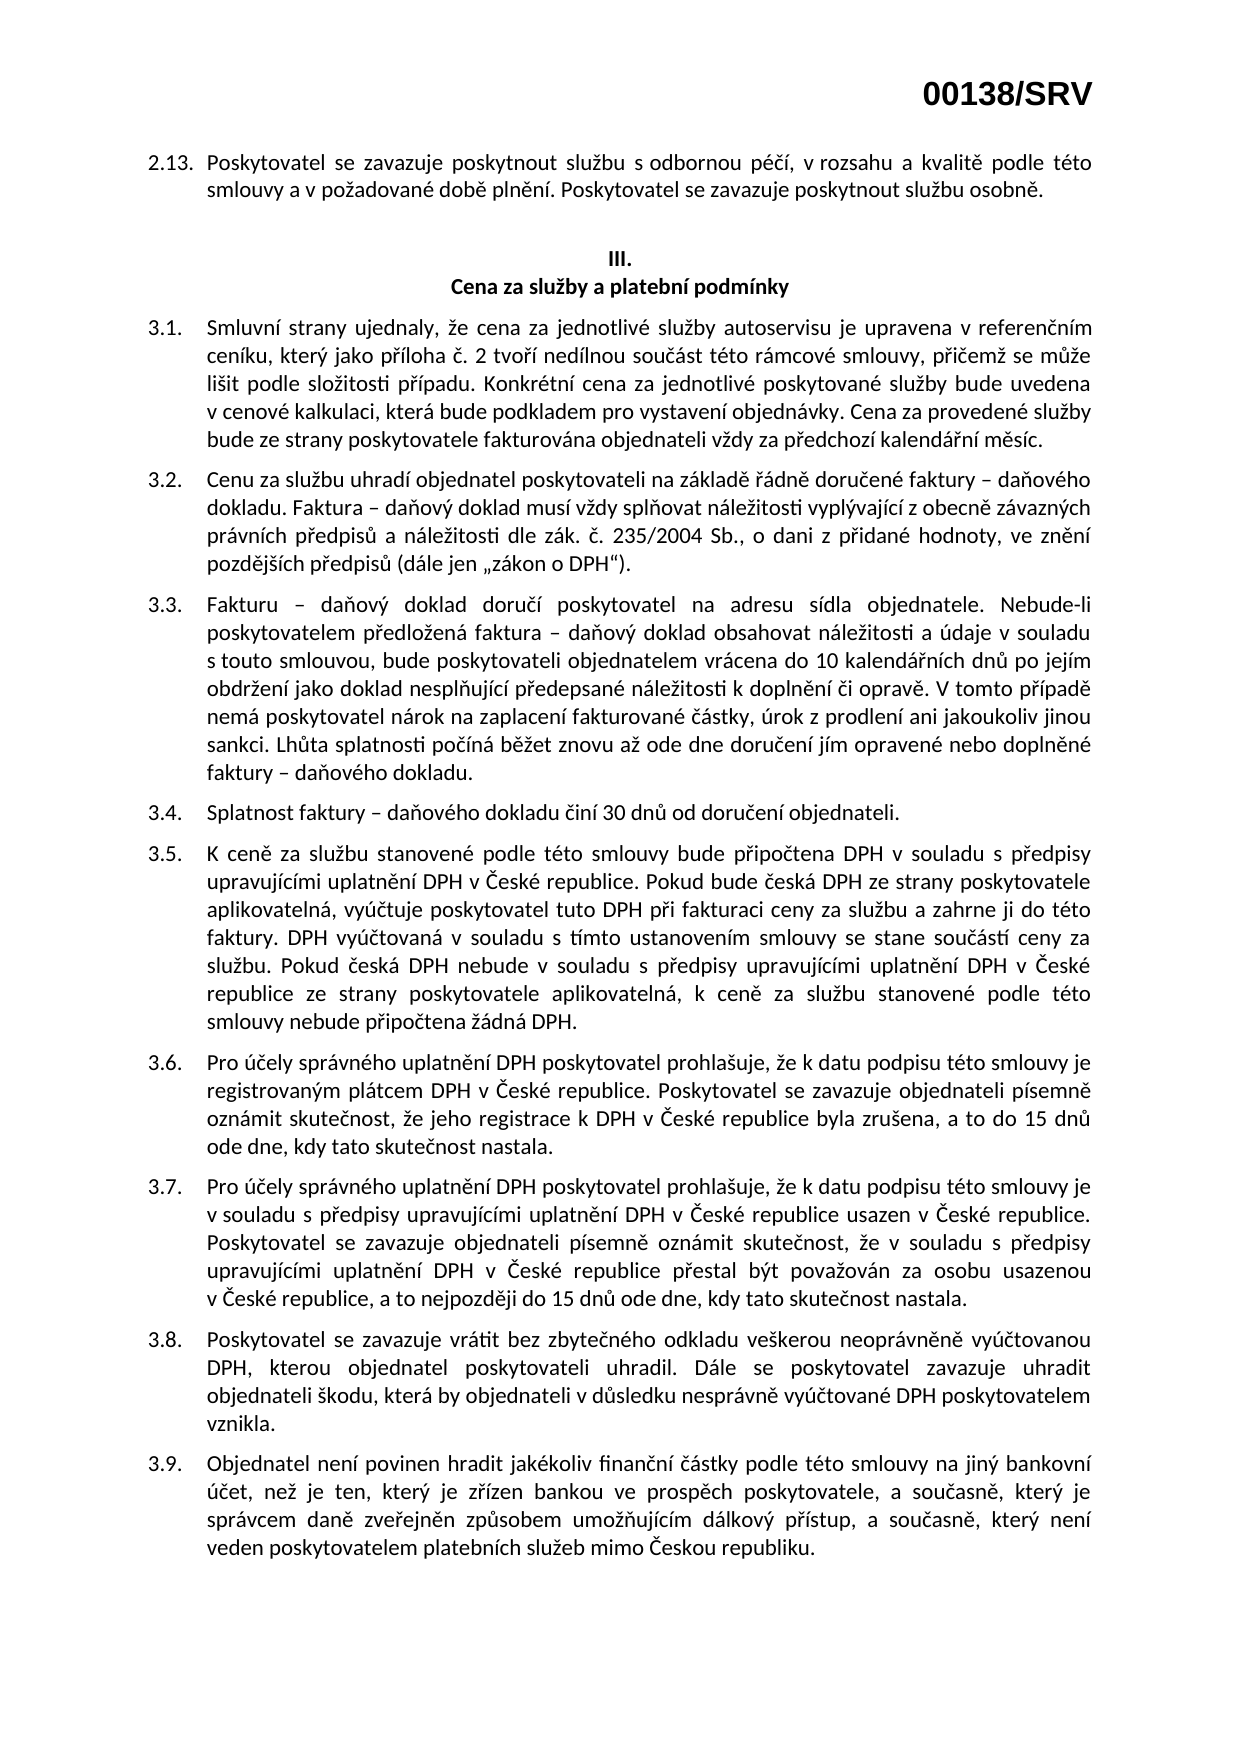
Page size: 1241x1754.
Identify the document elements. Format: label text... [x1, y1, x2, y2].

list K ceně za službu stanovené podle této smlouvy bude připočtena DPH v souladu s předpisy upravujícími uplatnění DPH v České republice. Pokud bude česká DPH ze strany poskytovatele aplikovatelná, vyúčtuje poskytovatel tuto DPH při fakturaci ceny za službu a zahrne ji do této faktury. DPH vyúčtovaná v souladu s tímto ustanovením smlouvy se stane součástí ceny za službu. Pokud česká DPH nebude v souladu s předpisy upravujícími uplatnění DPH v České republice ze strany poskytovatele aplikovatelná, k ceně za službu stanovené podle této smlouvy nebude připočtena žádná DPH. [148, 839, 1093, 1035]
list Splatnost faktury – daňového dokladu činí 30 dnů od doručení objednateli. [148, 798, 1093, 827]
list Poskytovatel se zavazuje poskytnout službu s odbornou péčí, v rozsahu a kvalitě podle této smlouvy a v požadované době plnění. Poskytovatel se zavazuje poskytnout službu osobně. [148, 148, 1093, 204]
list Pro účely správného uplatnění DPH poskytovatel prohlašuje, že k datu podpisu této smlouvy je registrovaným plátcem DPH v České republice. Poskytovatel se zavazuje objednateli písemně oznámit skutečnost, že jeho registrace k DPH v České republice byla zrušena, a to do 15 dnů ode dne, kdy tato skutečnost nastala. [148, 1048, 1093, 1160]
text Cena za služby a platební podmínky [148, 272, 1093, 300]
list Cenu za službu uhradí objednatel poskytovateli na základě řádně doručené faktury – daňového dokladu. Faktura – daňový doklad musí vždy splňovat náležitosti vyplývající z obecně závazných právních předpisů a náležitosti dle zák. č. 235/2004 Sb., o dani z přidané hodnoty, ve znění pozdějších předpisů (dále jen „zákon o DPH“). [148, 465, 1093, 577]
list Objednatel není povinen hradit jakékoliv finanční částky podle této smlouvy na jiný bankovní účet, než je ten, který je zřízen bankou ve prospěch poskytovatele, a současně, který je správcem daně zveřejněn způsobem umožňujícím dálkový přístup, a současně, který není veden poskytovatelem platebních služeb mimo Českou republiku. [148, 1449, 1093, 1562]
list Poskytovatel se zavazuje vrátit bez zbytečného odkladu veškerou neoprávněně vyúčtovanou DPH, kterou objednatel poskytovateli uhradil. Dále se poskytovatel zavazuje uhradit objednateli škodu, která by objednateli v důsledku nesprávně vyúčtované DPH poskytovatelem vznikla. [148, 1325, 1093, 1437]
list Pro účely správného uplatnění DPH poskytovatel prohlašuje, že k datu podpisu této smlouvy je v souladu s předpisy upravujícími uplatnění DPH v České republice usazen v České republice. Poskytovatel se zavazuje objednateli písemně oznámit skutečnost, že v souladu s předpisy upravujícími uplatnění DPH v České republice přestal být považován za osobu usazenou v České republice, a to nejpozději do 15 dnů ode dne, kdy tato skutečnost nastala. [148, 1172, 1093, 1312]
list Smluvní strany ujednaly, že cena za jednotlivé služby autoservisu je upravena v referenčním ceníku, který jako příloha č. 2 tvoří nedílnou součást této rámcové smlouvy, přičemž se může lišit podle složitosti případu. Konkrétní cena za jednotlivé poskytované služby bude uvedena v cenové kalkulaci, která bude podkladem pro vystavení objednávky. Cena za provedené služby bude ze strany poskytovatele fakturována objednateli vždy za předchozí kalendářní měsíc. [148, 313, 1093, 453]
text III. [148, 244, 1093, 272]
list Fakturu – daňový doklad doručí poskytovatel na adresu sídla objednatele. Nebude-li poskytovatelem předložená faktura – daňový doklad obsahovat náležitosti a údaje v souladu s touto smlouvou, bude poskytovateli objednatelem vrácena do 10 kalendářních dnů po jejím obdržení jako doklad nesplňující předepsané náležitosti k doplnění či opravě. V tomto případě nemá poskytovatel nárok na zaplacení fakturované částky, úrok z prodlení ani jakoukoliv jinou sankci. Lhůta splatnosti počíná běžet znovu až ode dne doručení jím opravené nebo doplněné faktury – daňového dokladu. [148, 590, 1093, 786]
